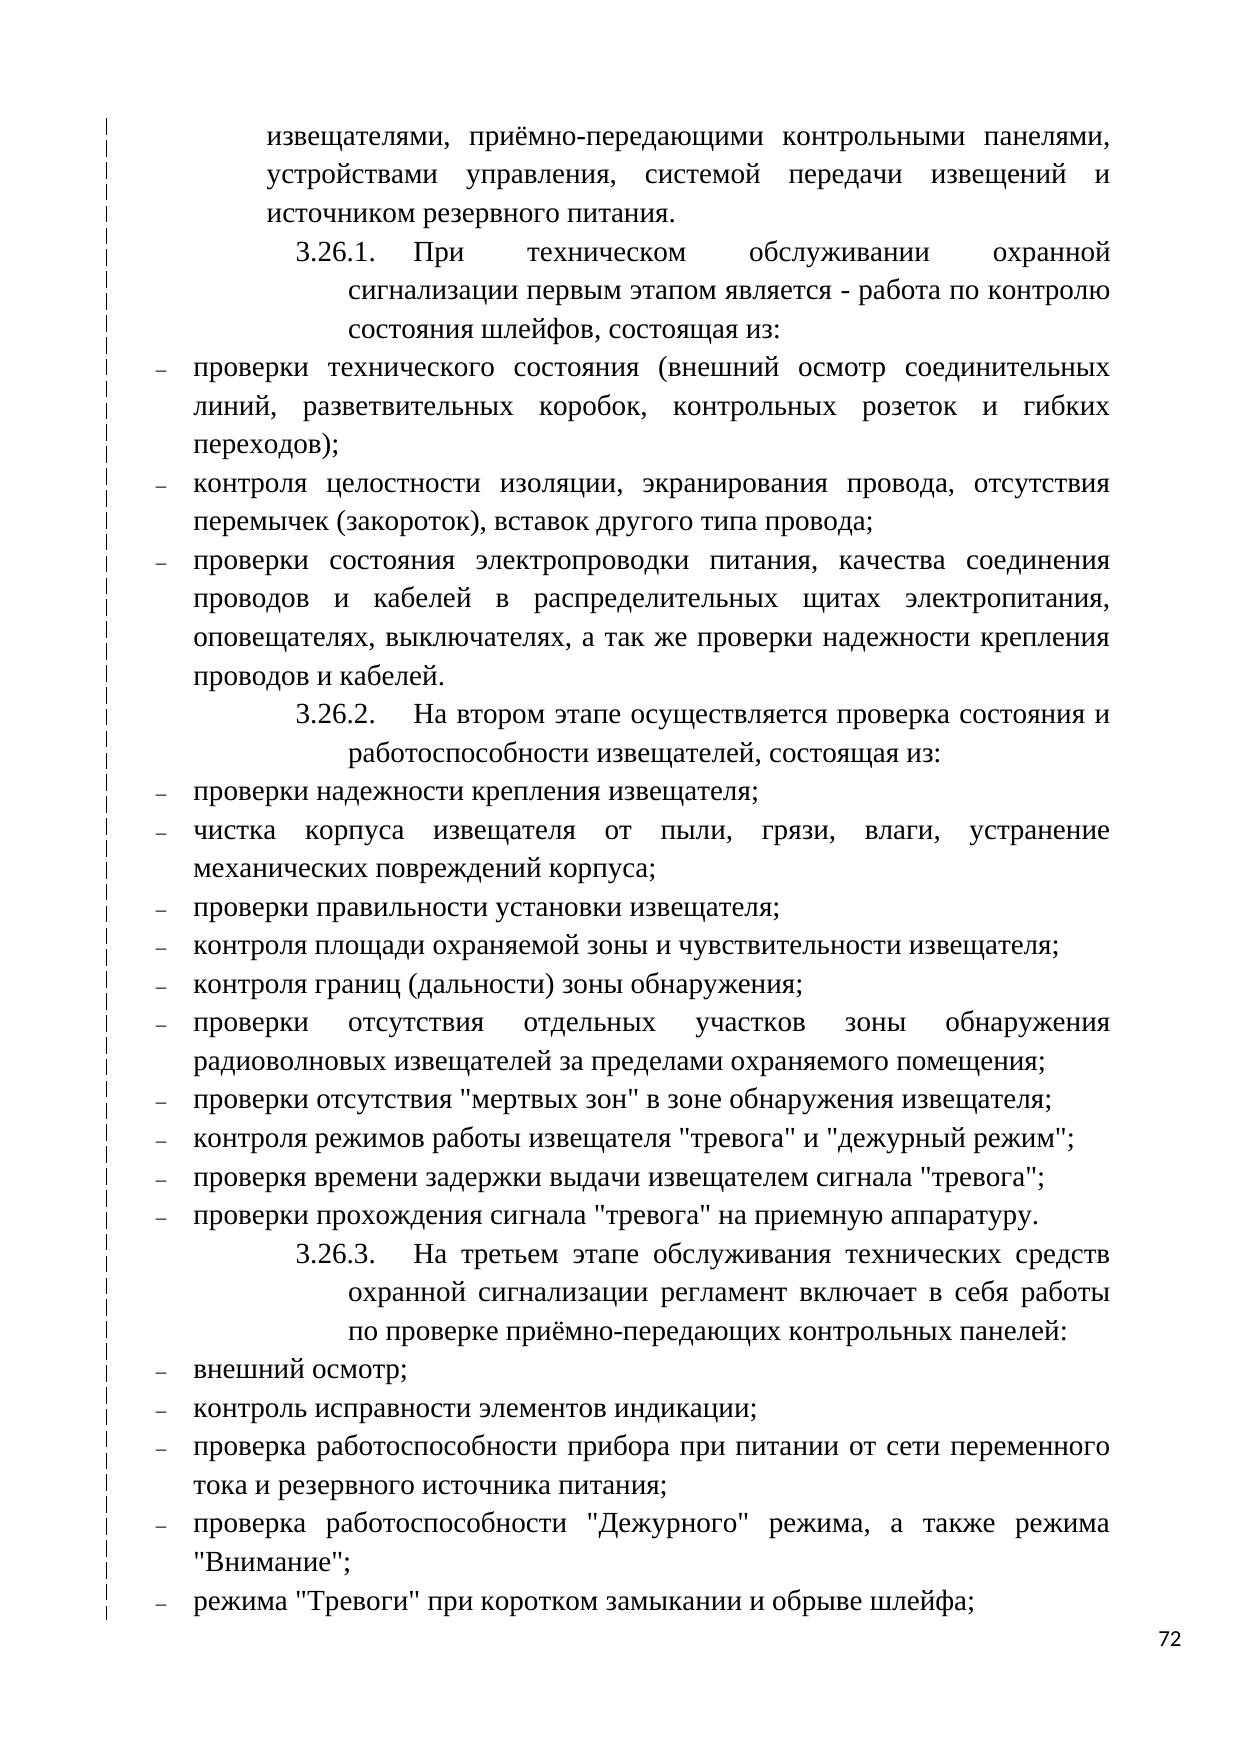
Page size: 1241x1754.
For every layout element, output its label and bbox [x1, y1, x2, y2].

table_header [107, 118, 1122, 1620]
